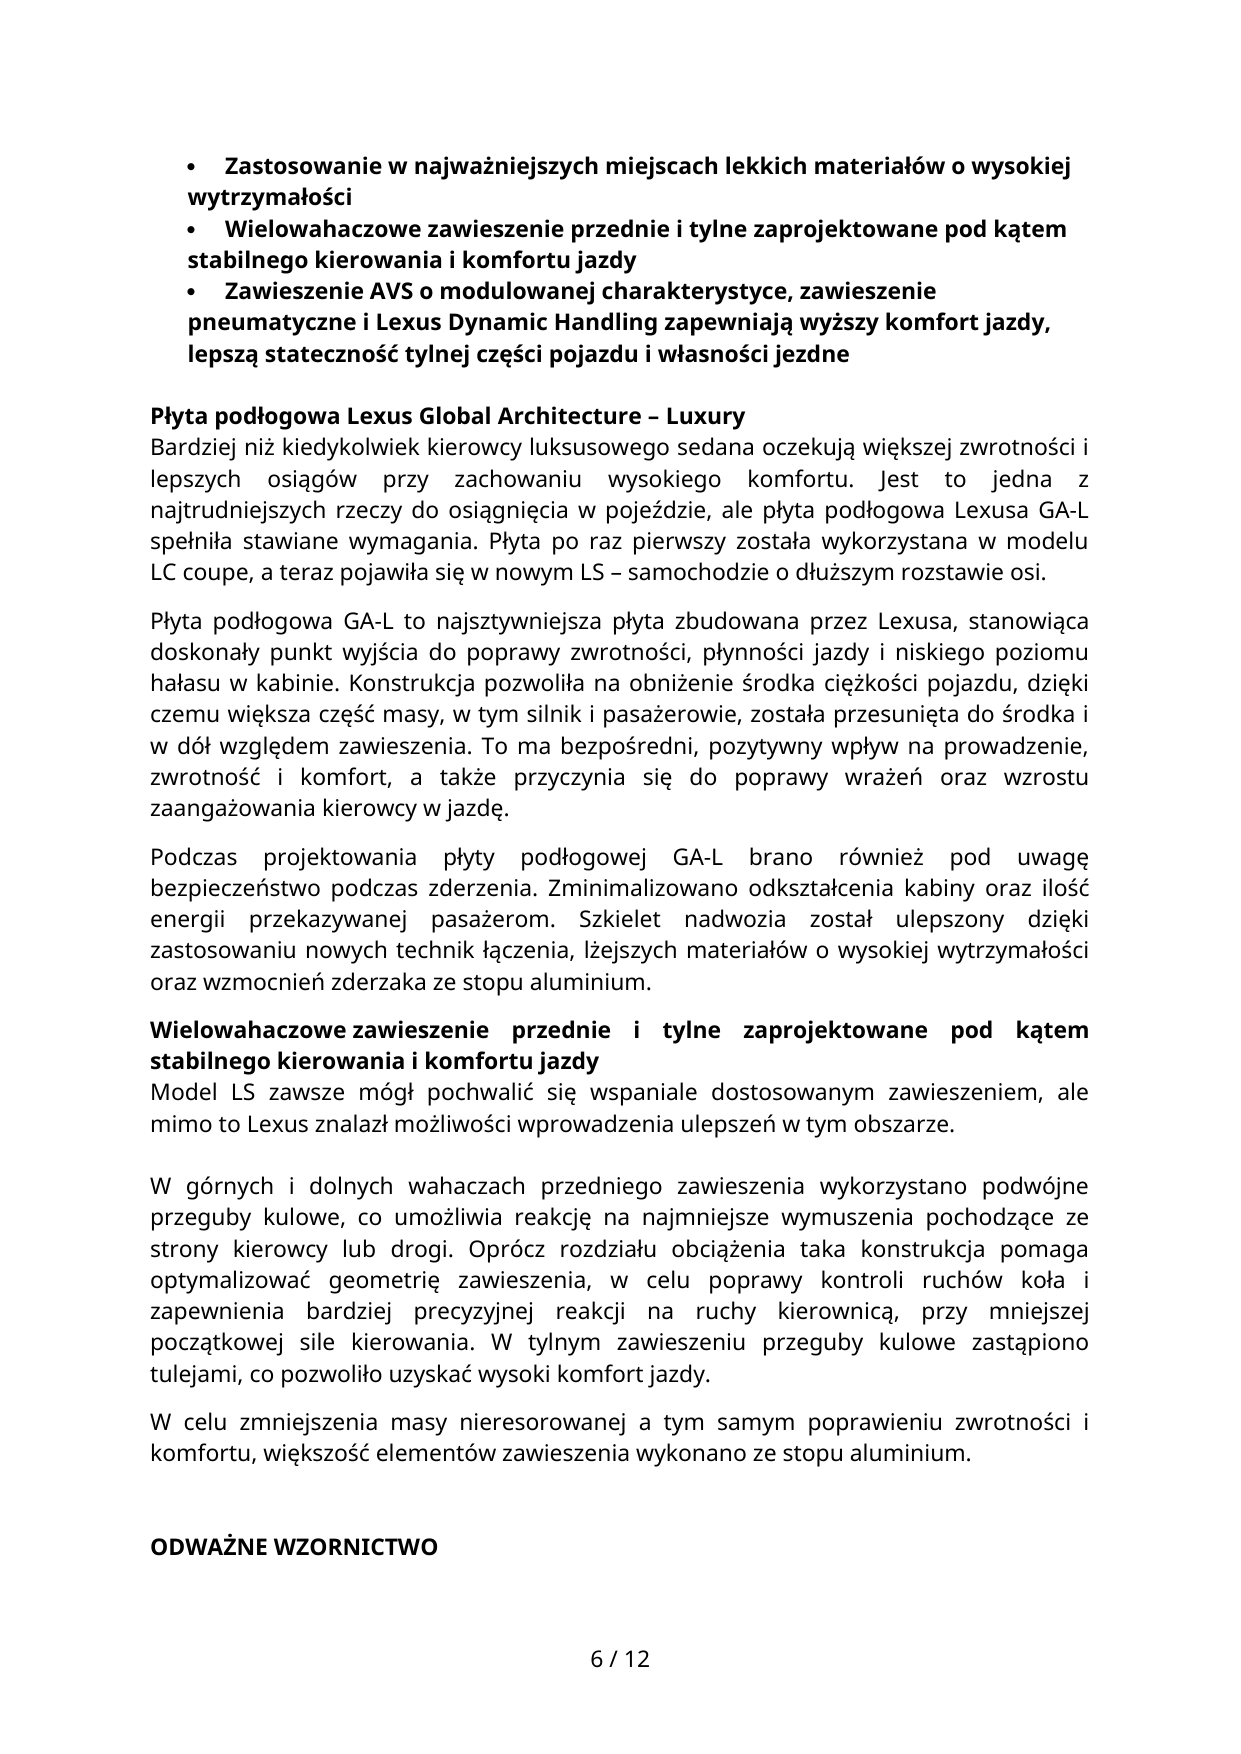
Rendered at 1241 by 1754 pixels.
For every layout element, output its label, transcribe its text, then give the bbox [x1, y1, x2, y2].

text Płyta podłogowa Lexus Global Architecture – Luxury [150, 400, 1090, 431]
text Wielowahaczowe zawieszenie przednie i tylne zaprojektowane pod kątem stabilnego kierowania i komfortu jazdy [150, 1014, 1090, 1076]
text ODWAŻNE WZORNICTWO [150, 1531, 1090, 1562]
text Bardziej niż kiedykolwiek kierowcy luksusowego sedana oczekują większej zwrotności i lepszych osiągów przy zachowaniu wysokiego komfortu. Jest to jedna z najtrudniejszych rzeczy do osiągnięcia w pojeździe, ale płyta podłogowa Lexusa GA-L spełniła stawiane wymagania. Płyta po raz pierwszy została wykorzystana w modelu LC coupe, a teraz pojawiła się w nowym LS – samochodzie o dłuższym rozstawie osi. [150, 431, 1090, 587]
list Zawieszenie AVS o modulowanej charakterystyce, zawieszenie pneumatyczne i Lexus Dynamic Handling zapewniają wyższy komfort jazdy, lepszą stateczność tylnej części pojazdu i własności jezdne [187, 275, 1090, 369]
text W celu zmniejszenia masy nieresorowanej a tym samym poprawieniu zwrotności i komfortu, większość elementów zawieszenia wykonano ze stopu aluminium. [150, 1406, 1090, 1468]
text Podczas projektowania płyty podłogowej GA-L brano również pod uwagę bezpieczeństwo podczas zderzenia. Zminimalizowano odkształcenia kabiny oraz ilość energii przekazywanej pasażerom. Szkielet nadwozia został ulepszony dzięki zastosowaniu nowych technik łączenia, lżejszych materiałów o wysokiej wytrzymałości oraz wzmocnień zderzaka ze stopu aluminium. [150, 840, 1090, 997]
text Model LS zawsze mógł pochwalić się wspaniale dostosowanym zawieszeniem, ale mimo to Lexus znalazł możliwości wprowadzenia ulepszeń w tym obszarze. [150, 1076, 1090, 1139]
list Zastosowanie w najważniejszych miejscach lekkich materiałów o wysokiej wytrzymałości [187, 150, 1090, 212]
text W górnych i dolnych wahaczach przedniego zawieszenia wykorzystano podwójne przeguby kulowe, co umożliwia reakcję na najmniejsze wymuszenia pochodzące ze strony kierowcy lub drogi. Oprócz rozdziału obciążenia taka konstrukcja pomaga optymalizować geometrię zawieszenia, w celu poprawy kontroli ruchów koła i zapewnienia bardziej precyzyjnej reakcji na ruchy kierownicą, przy mniejszej początkowej sile kierowania. W tylnym zawieszeniu przeguby kulowe zastąpiono tulejami, co pozwoliło uzyskać wysoki komfort jazdy. [150, 1170, 1090, 1389]
text Płyta podłogowa GA-L to najsztywniejsza płyta zbudowana przez Lexusa, stanowiąca doskonały punkt wyjścia do poprawy zwrotności, płynności jazdy i niskiego poziomu hałasu w kabinie. Konstrukcja pozwoliła na obniżenie środka ciężkości pojazdu, dzięki czemu większa część masy, w tym silnik i pasażerowie, została przesunięta do środka i w dół względem zawieszenia. To ma bezpośredni, pozytywny wpływ na prowadzenie, zwrotność i komfort, a także przyczynia się do poprawy wrażeń oraz wzrostu zaangażowania kierowcy w jazdę. [150, 604, 1090, 823]
list Wielowahaczowe zawieszenie przednie i tylne zaprojektowane pod kątem stabilnego kierowania i komfortu jazdy [187, 212, 1090, 275]
